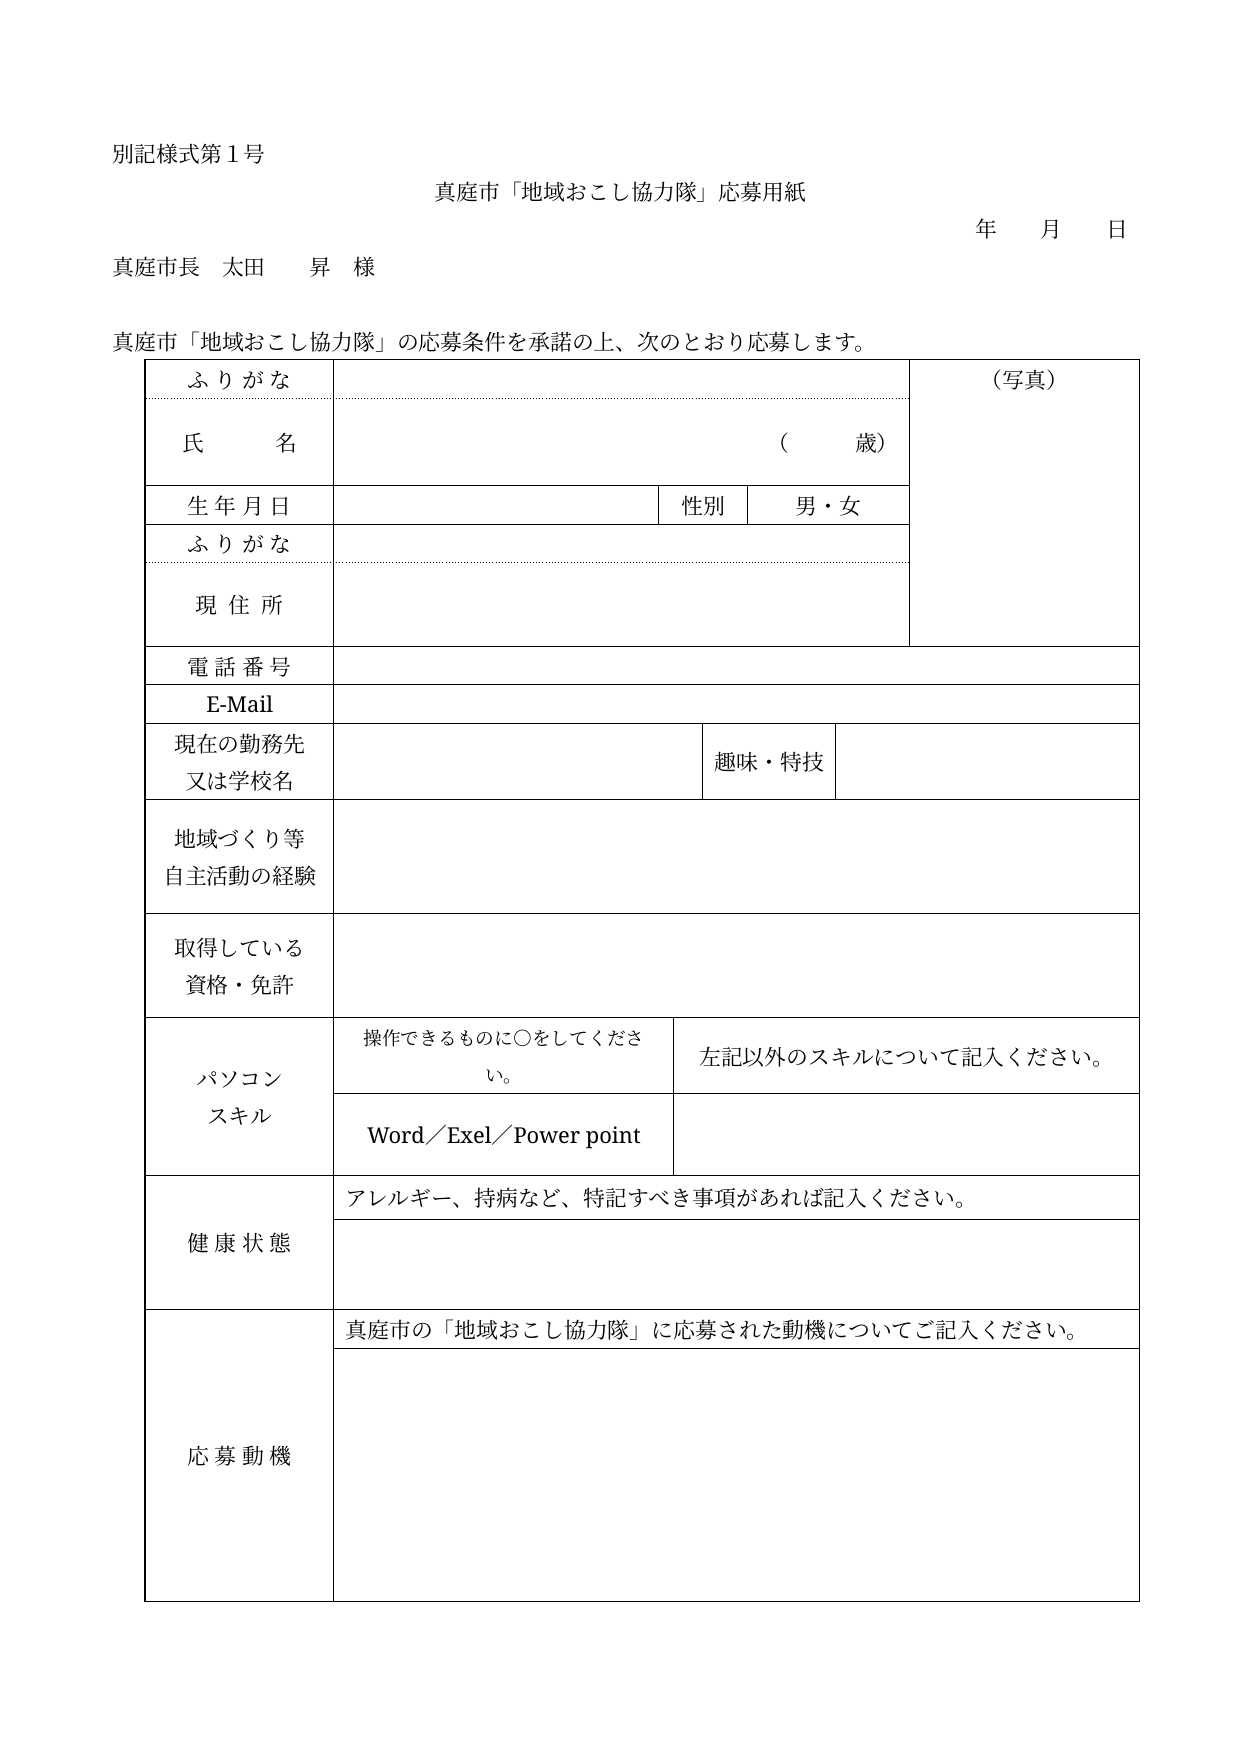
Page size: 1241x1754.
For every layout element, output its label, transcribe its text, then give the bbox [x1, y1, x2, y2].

table_cell 地域づくり等 自主活動の経験 [146, 800, 333, 913]
table_cell 左記以外のスキルについて記入ください。 [674, 1018, 1139, 1093]
table_cell （ 歳） [334, 398, 909, 485]
table_cell 男・女 [748, 486, 909, 523]
table_cell 現在の勤務先 又は学校名 [146, 724, 333, 799]
table_cell 趣味・特技 [703, 724, 835, 799]
table_cell [334, 525, 909, 562]
text 年 月 日 [112, 209, 1128, 247]
table_cell 電 話 番 号 [146, 647, 333, 684]
table_cell [334, 724, 702, 799]
table_cell [334, 647, 1139, 684]
table_cell 現 住 所 [146, 562, 333, 646]
table_cell [674, 1094, 1139, 1174]
table_cell [334, 800, 1139, 913]
table_header [334, 360, 909, 398]
table_cell 操作できるものに○をしてください。 [334, 1018, 673, 1093]
text 真庭市「地域おこし協力隊」の応募条件を承諾の上、次のとおり応募します。 [112, 322, 1128, 359]
table_header ふ り が な [146, 360, 333, 398]
table_cell 取得している 資格・免許 [146, 914, 333, 1017]
table_cell [334, 486, 658, 523]
table_cell [334, 1220, 1139, 1309]
table_cell 健 康 状 態 [146, 1176, 333, 1309]
table_cell ふ り が な [146, 525, 333, 562]
table_cell Word／Exel／Power point [334, 1094, 673, 1174]
text 別記様式第１号 [112, 134, 1128, 172]
table_cell アレルギー、持病など、特記すべき事項があれば記入ください。 [334, 1176, 1139, 1219]
table_cell 氏 名 [146, 398, 333, 485]
text 真庭市「地域おこし協力隊」応募用紙 [112, 172, 1128, 209]
table_cell 応 募 動 機 [146, 1310, 333, 1601]
table_cell 性別 [659, 486, 747, 523]
table_cell パソコン スキル [146, 1018, 333, 1174]
text 真庭市長 太田 昇 様 [112, 247, 1128, 284]
table_cell [334, 562, 909, 646]
table_cell [334, 685, 1139, 723]
table_cell 真庭市の「地域おこし協力隊」に応募された動機についてご記入ください。 [334, 1310, 1139, 1347]
table_cell 生 年 月 日 [146, 486, 333, 523]
table_header （写真） [910, 360, 1139, 646]
table_cell E-Mail [146, 685, 333, 723]
table_cell [836, 724, 1139, 799]
table_cell [334, 914, 1139, 1017]
table_cell [334, 1349, 1139, 1601]
